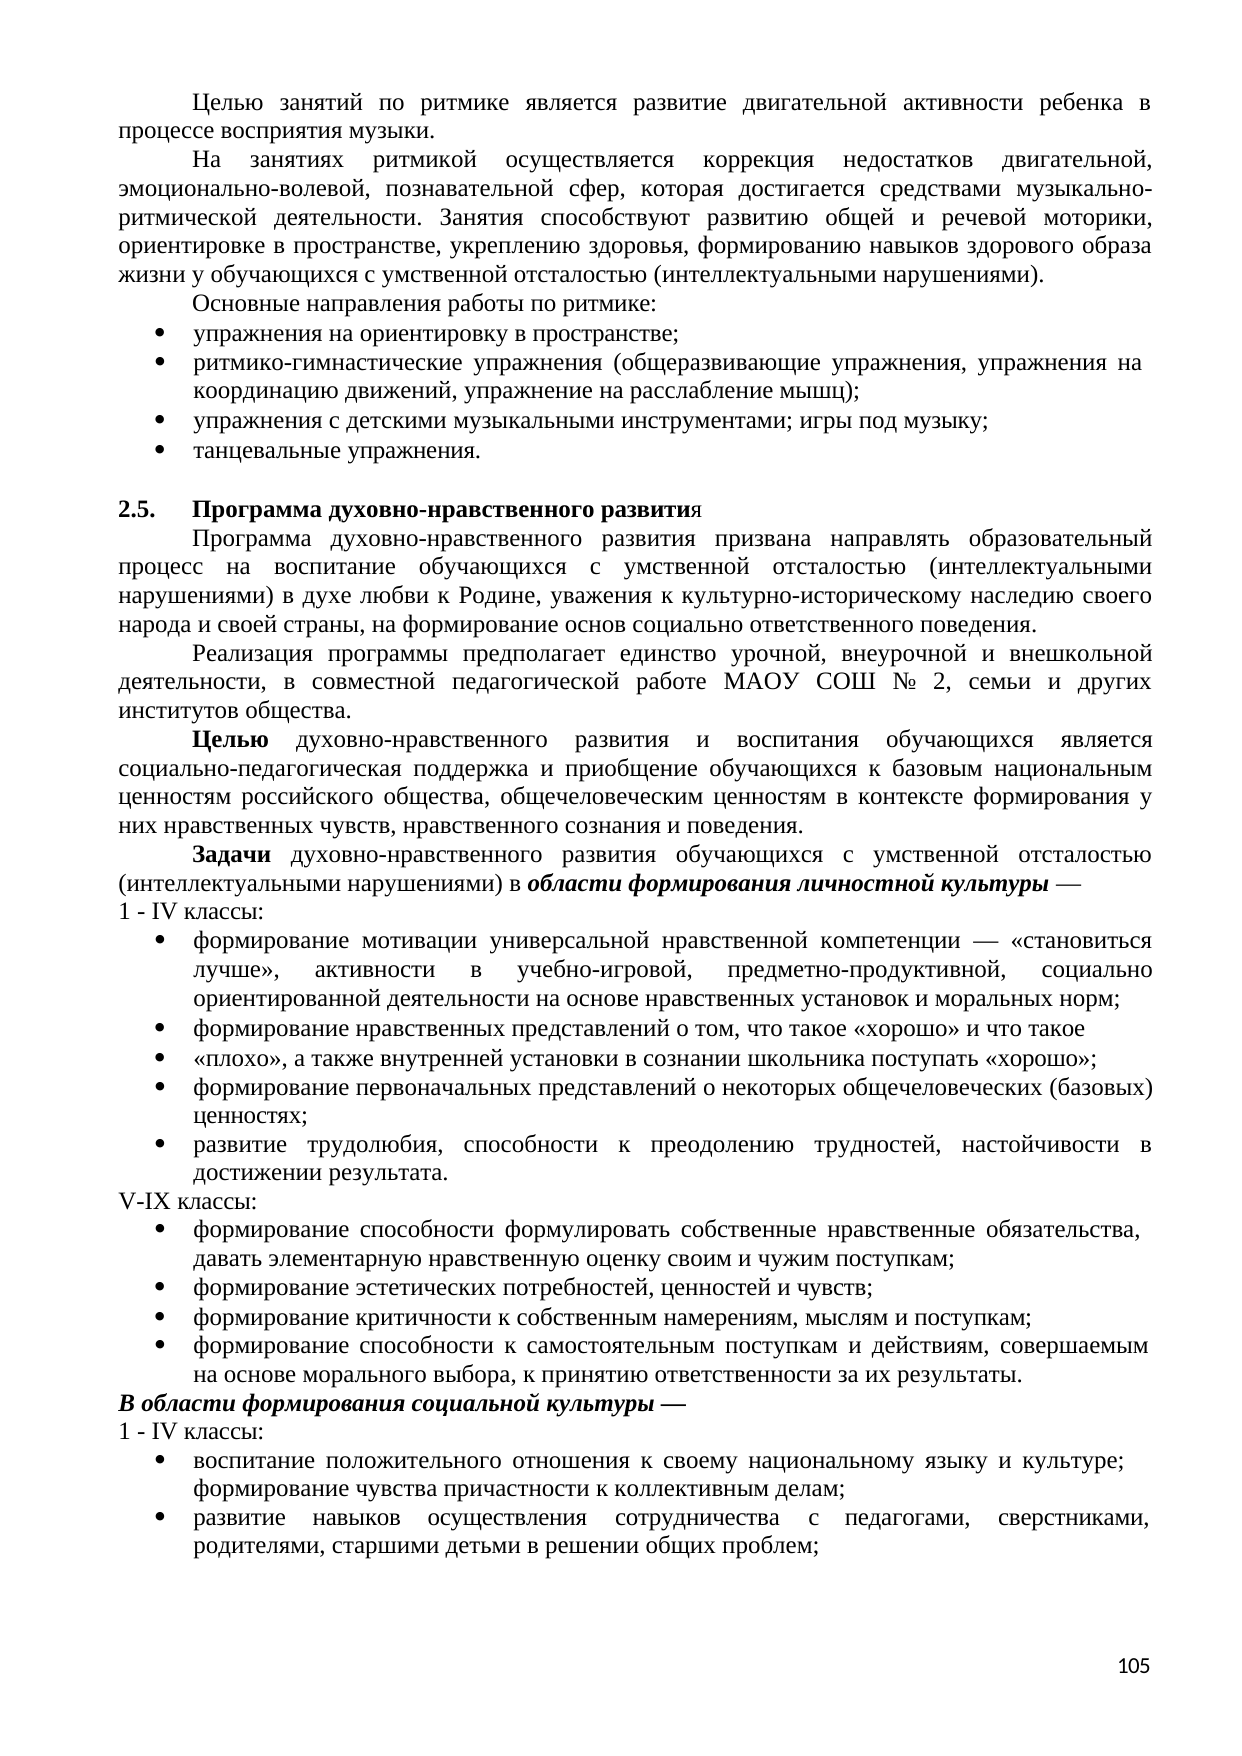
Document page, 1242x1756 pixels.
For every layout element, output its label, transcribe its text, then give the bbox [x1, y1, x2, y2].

list танцевальные упражнения. [155, 434, 1239, 465]
list формирование эстетических потребностей, ценностей и чувств; [155, 1272, 1239, 1301]
text Целью занятий по ритмике является развитие двигательной активности ребенка в процессе восприятия музыки. [118, 87, 1152, 144]
subtitle Программа духовно-нравственного развития [118, 494, 1239, 523]
subtitle В области формирования социальной культуры ― [118, 1388, 1239, 1417]
text Основные направления работы по ритмике: [192, 288, 1239, 317]
list развитие трудолюбия, способности к преодолению трудностей, настойчивости в достижении результата. [156, 1130, 1152, 1186]
list формирование способности формулировать собственные нравственные обязательства, давать элементарную нравственную оценку своим и чужим поступкам; [156, 1215, 1153, 1272]
text 1 - IV классы: [118, 1417, 1239, 1445]
list упражнения с детскими музыкальными инструментами; игры под музыку; [155, 404, 1239, 434]
list формирование критичности к собственным намерениям, мыслям и поступкам; [155, 1301, 1239, 1331]
text Задачи духовно-нравственного развития обучающихся с умственной отсталостью (интеллектуальными нарушениями) в области формирования личностной культуры ― [118, 839, 1152, 896]
text V-IX классы: [118, 1186, 1239, 1215]
list развитие навыков осуществления сотрудничества с педагогами, сверстниками, родителями, старшими детьми в решении общих проблем; [156, 1503, 1153, 1559]
list воспитание положительного отношения к своему национальному языку и культуре; формирование чувства причастности к коллективным делам; [156, 1446, 1152, 1502]
list формирование способности к самостоятельным поступкам и действиям, совершаемым на основе морального выбора, к принятию ответственности за их результаты. [156, 1331, 1153, 1388]
list ритмико-гимнастические упражнения (общеразвивающие упражнения, упражнения на координацию движений, упражнение на расслабление мышц); [156, 347, 1153, 404]
list формирование нравственных представлений о том, что такое «хорошо» и что такое [155, 1012, 1239, 1042]
text Программа духовно-нравственного развития призвана направлять образовательный процесс на воспитание обучающихся с умственной отсталостью (интеллектуальными нарушениями) в духе любви к Родине, уважения к культурно-историческому наследию своего народа и своей страны, на формирование основ социально ответственного поведения. [118, 523, 1153, 638]
text На занятиях ритмикой осуществляется коррекция недостатков двигательной, эмоционально-волевой, познавательной сфер, которая достигается средствами музыкально- ритмической деятельности. Занятия способствуют развитию общей и речевой моторики, ориентировке в пространстве, укреплению здоровья, формированию навыков здорового образа жизни у обучающихся с умственной отсталостью (интеллектуальными нарушениями). [118, 144, 1153, 288]
list формирование первоначальных представлений о некоторых общечеловеческих (базовых) ценностях; [156, 1073, 1153, 1129]
text Целью духовно-нравственного развития и воспитания обучающихся является социально-педагогическая поддержка и приобщение обучающихся к базовым национальным ценностям российского общества, общечеловеческим ценностям в контексте формирования у них нравственных чувств, нравственного сознания и поведения. [118, 724, 1153, 839]
list упражнения на ориентировку в пространстве; [155, 317, 1239, 347]
list формирование мотивации универсальной нравственной компетенции — «становиться лучше», активности в учебно-игровой, предметно-продуктивной, социально ориентированной деятельности на основе нравственных установок и моральных норм; [156, 925, 1153, 1011]
list «плохо», а также внутренней установки в сознании школьника поступать «хорошо»; [155, 1042, 1239, 1073]
text Реализация программы предполагает единство урочной, внеурочной и внешкольной деятельности, в совместной педагогической работе МАОУ СОШ № 2, семьи и других институтов общества. [118, 638, 1153, 724]
text 1 - IV классы: [118, 896, 1239, 925]
